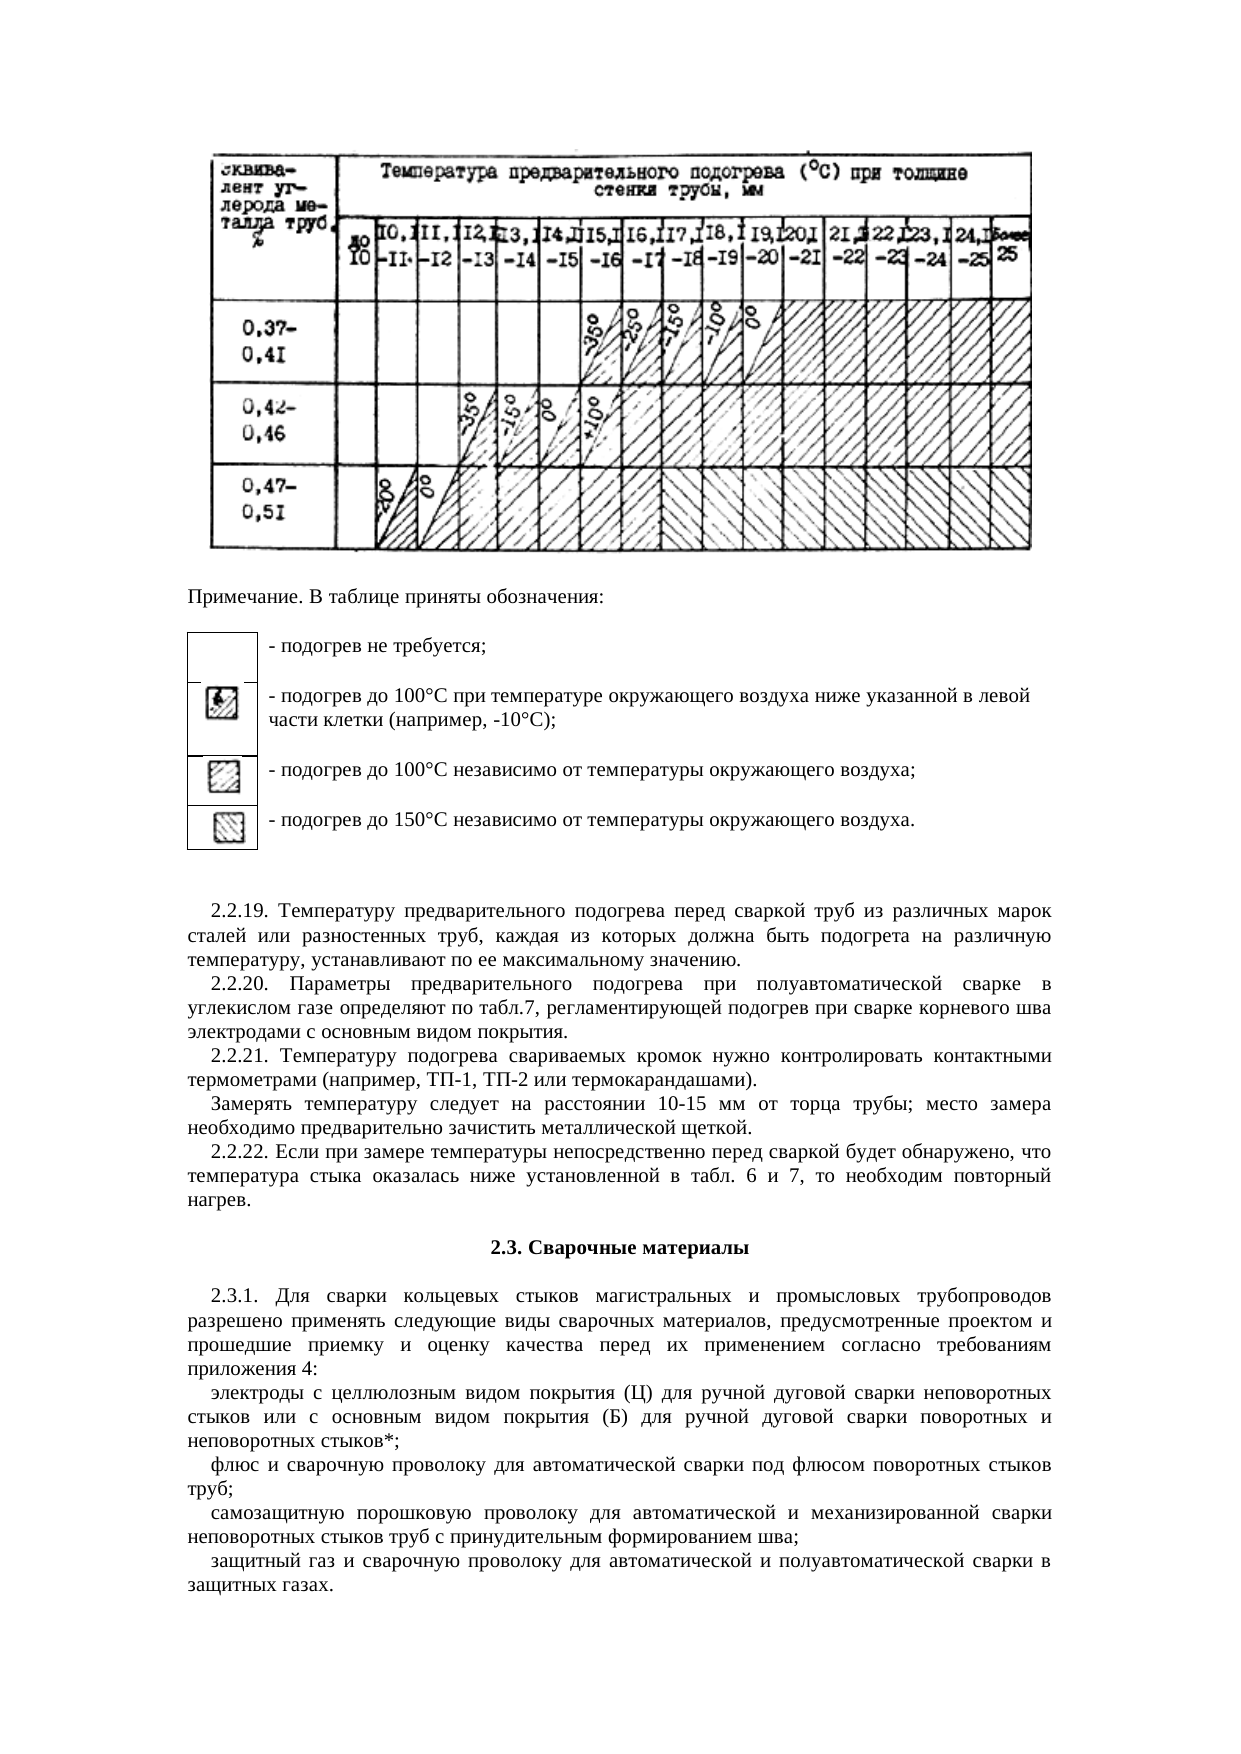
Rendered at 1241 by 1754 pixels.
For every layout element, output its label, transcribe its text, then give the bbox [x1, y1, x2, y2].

text 2.2.21. Температуру подогрева свариваемых кромок нужно контролировать контактными термометрами (например, ТП-1, ТП-2 или термокарандашами). [187, 1043, 1053, 1091]
subtitle 2.3. Сварочные материалы [187, 1235, 1053, 1259]
table_cell [188, 806, 209, 849]
text 2.3.1. Для сварки кольцевых стыков магистральных и промысловых трубопроводов разрешено применять следующие виды сварочных материалов, предусмотренные проектом и прошедшие приемку и оценку качества перед их применением согласно требованиям приложения 4: [187, 1283, 1053, 1379]
text 2.2.22. Если при замере температуры непосредственно перед сваркой будет обнаружено, что температура стыка оказалась ниже установленной в табл. 6 и 7, то необходим повторный нагрев. [187, 1139, 1053, 1211]
table_cell - подогрев до 100°С независимо от температуры окружающего воздуха; [258, 755, 1058, 805]
table_cell - подогрев до 100°С при температуре окружающего воздуха ниже указанной в левой части клетки (например, -10°С); [258, 681, 1058, 755]
text 2.2.19. Температуру предварительного подогрева перед сваркой труб из различных марок сталей или разностенных труб, каждая из которых должна быть подогрета на различную температуру, устанавливают по ее максимальному значению. [187, 898, 1053, 971]
text Замерять температуру следует на расстоянии 10-15 мм от торца трубы; место замера необходимо предварительно зачистить металлической щеткой. [187, 1091, 1053, 1139]
picture [209, 806, 246, 849]
text электроды с целлюлозным видом покрытия (Ц) для ручной дуговой сварки неповоротных стыков или с основным видом покрытия (Б) для ручной дуговой сварки поворотных и неповоротных стыков*; [187, 1379, 1053, 1452]
text Примечание. В таблице приняты обозначения: [187, 583, 1053, 608]
picture [203, 756, 242, 798]
table_cell [188, 757, 257, 805]
table_cell - подогрев до 150°С независимо от температуры окружающего воздуха. [258, 805, 1058, 849]
text флюс и сварочную проволоку для автоматической сварки под флюсом поворотных стыков труб; [187, 1452, 1053, 1500]
table_cell [188, 683, 257, 755]
text защитный газ и сварочную проволоку для автоматической и полуавтоматической сварки в защитных газах. [187, 1548, 1053, 1596]
table_cell [246, 806, 257, 849]
text самозащитную порошковую проволоку для автоматической и механизированной сварки неповоротных стыков труб с принудительным формированием шва; [187, 1500, 1053, 1548]
picture [201, 682, 244, 722]
text 2.2.20. Параметры предварительного подогрева при полуавтоматической сварке в углекислом газе определяют по табл.7, регламентирующей подогрев при сварке корневого шва электродами с основным видом покрытия. [187, 971, 1053, 1043]
table_header - подогрев не требуется; [258, 632, 1058, 681]
picture [209, 149, 1032, 560]
table_header [188, 633, 257, 681]
